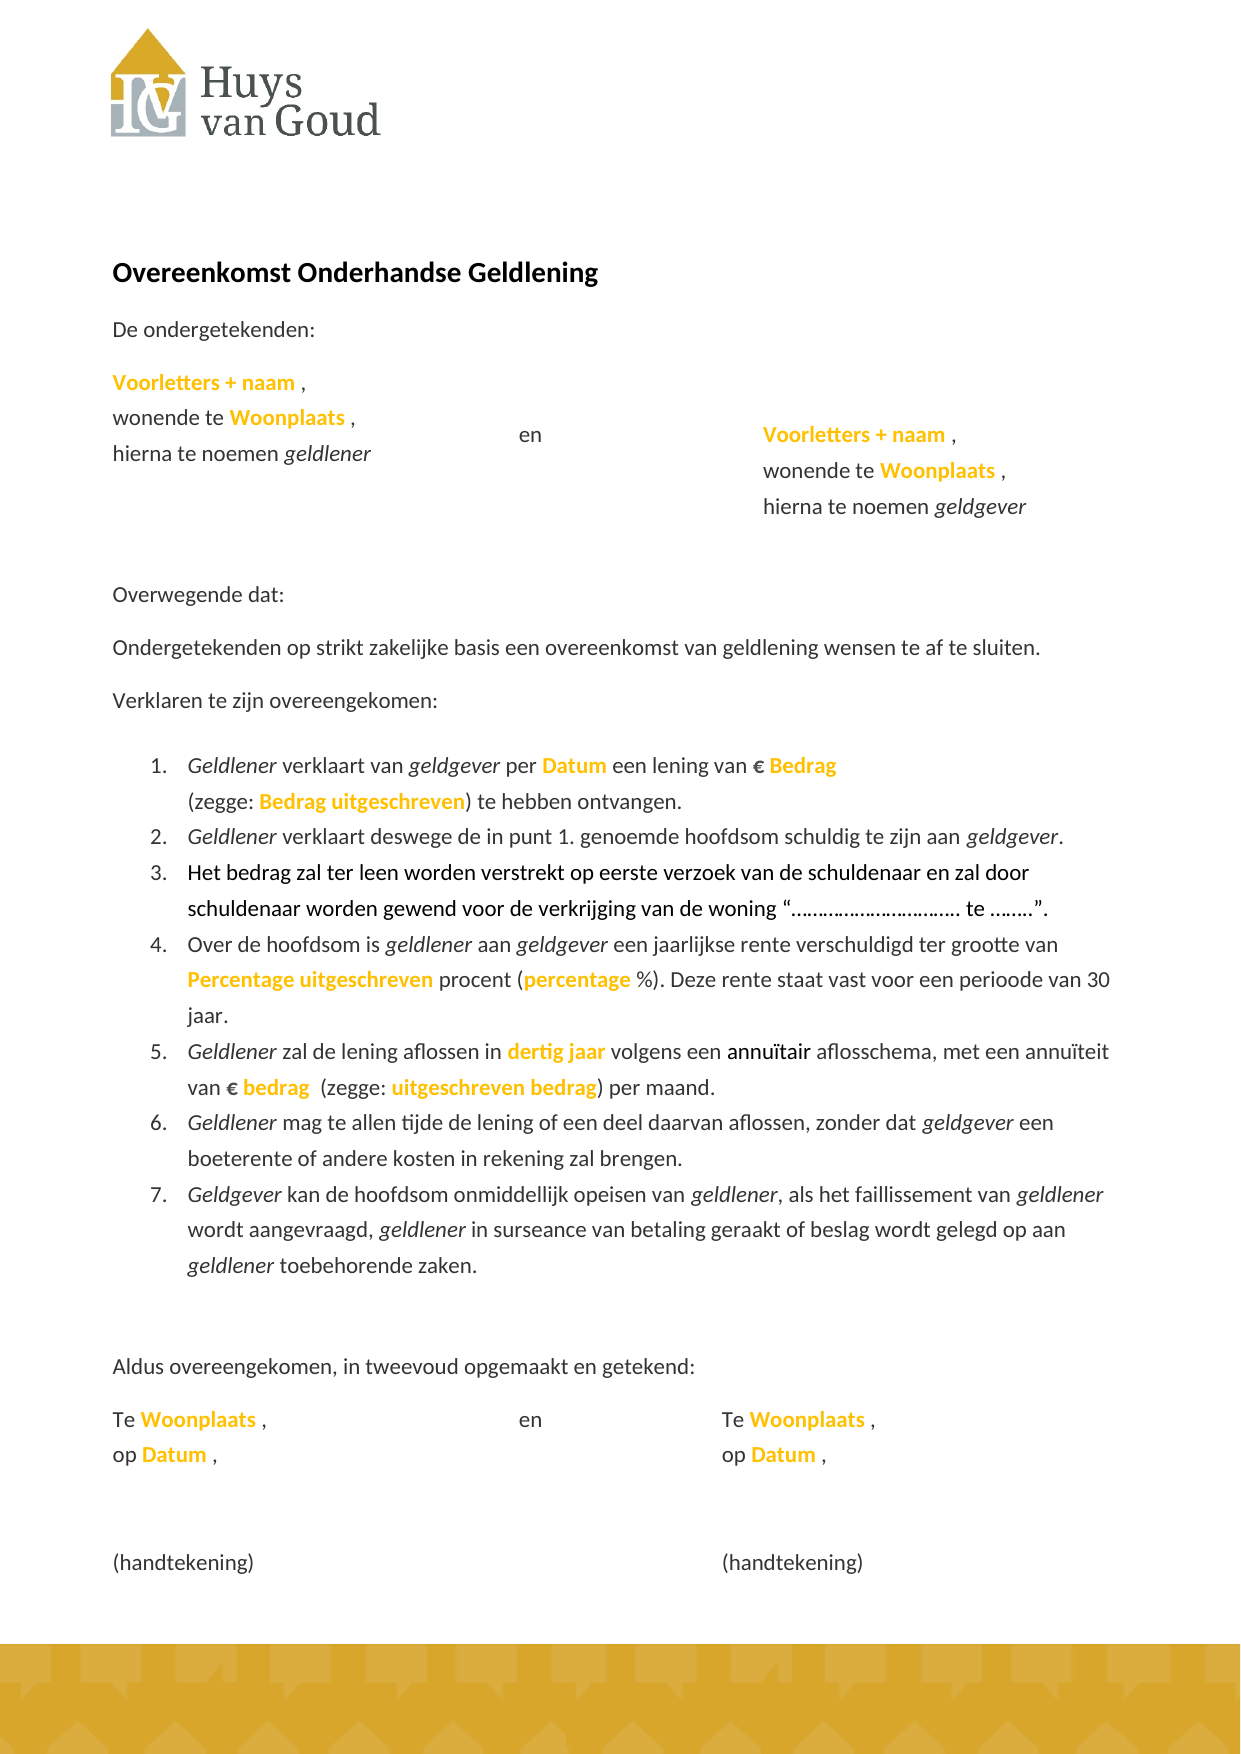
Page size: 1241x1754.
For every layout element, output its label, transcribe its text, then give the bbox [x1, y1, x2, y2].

table_header Te Woonplaats , op Datum , (handtekening) geldlener [113, 1397, 519, 1576]
text Verklaren te zijn overeengekomen: [112, 678, 1128, 714]
list Geldlener mag te allen tijde de lening of een deel daarvan aflossen, zonder dat geldgever een boeterente of andere kosten in rekening zal brengen. [150, 1101, 1128, 1172]
table_header Voorletters + naam , wonende te Woonplaats , hierna te noemen geldlener [113, 360, 518, 573]
text Overwegende dat: [112, 573, 1128, 608]
table_header en [519, 360, 763, 573]
text Aldus overeengekomen, in tweevoud opgemaakt en getekend: [112, 1344, 1128, 1380]
picture [72, 0, 420, 151]
list Geldlener zal de lening aflossen in dertig jaar volgens een annuïtair aflosschema, met een annuïteit van € bedrag (zegge: uitgeschreven bedrag) per maand. [150, 1029, 1128, 1101]
text De ondergetekenden: [112, 307, 1128, 343]
list Geldlener verklaart van geldgever per Datum een lening van € Bedrag (zegge: Bedrag uitgeschreven) te hebben ontvangen. [150, 743, 1128, 815]
table_header Voorletters + naam , wonende te Woonplaats , hierna te noemen geldgever [763, 360, 1128, 573]
table_header en [519, 1397, 722, 1576]
picture [0, 1632, 1241, 1754]
list Geldlener verklaart deswege de in punt 1. genoemde hoofdsom schuldig te zijn aan geldgever. [150, 815, 1128, 851]
text Overeenkomst Onderhandse Geldlening [112, 254, 1128, 290]
list Over de hoofdsom is geldlener aan geldgever een jaarlijkse rente verschuldigd ter grootte van Percentage uitgeschreven procent (percentage %). Deze rente staat vast voor een perioode van 30 jaar. [150, 922, 1128, 1029]
list Geldgever kan de hoofdsom onmiddellijk opeisen van geldlener, als het faillissement van geldlener wordt aangevraagd, geldlener in surseance van betaling geraakt of beslag wordt gelegd op aan geldlener toebehorende zaken. [150, 1172, 1128, 1315]
list Het bedrag zal ter leen worden verstrekt op eerste verzoek van de schuldenaar en zal door schuldenaar worden gewend voor de verkrijging van de woning “………………………….. te ……..”. [150, 851, 1128, 922]
text Ondergetekenden op strikt zakelijke basis een overeenkomst van geldlening wensen te af te sluiten. [112, 626, 1128, 661]
table_header Te Woonplaats , op Datum , (handtekening) geldgever [722, 1397, 1128, 1576]
